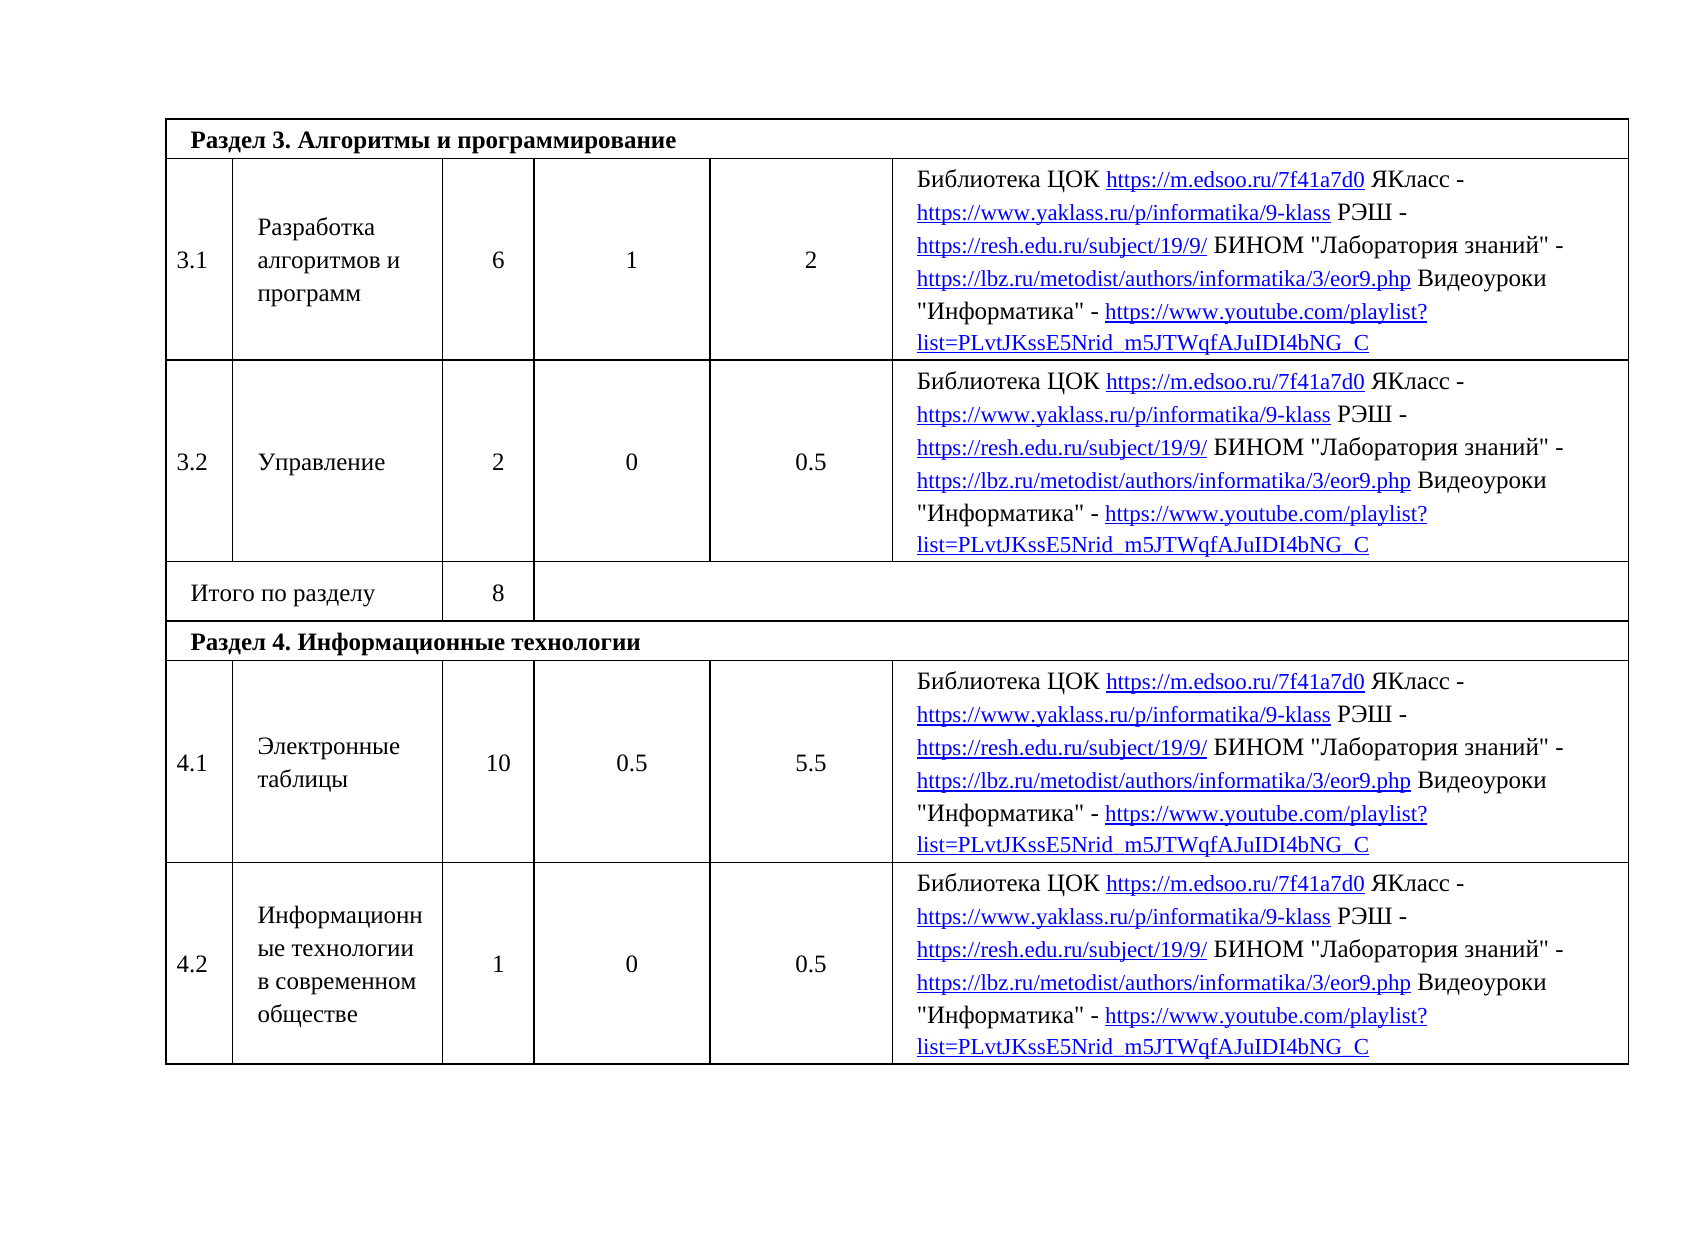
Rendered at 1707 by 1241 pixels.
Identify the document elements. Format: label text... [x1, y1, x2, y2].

table_cell 0.5 [535, 661, 709, 861]
table_cell Разработка алгоритмов и программ [233, 159, 442, 359]
table_cell 0 [535, 863, 709, 1063]
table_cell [893, 159, 1628, 359]
table_cell 0.5 [711, 863, 892, 1063]
table_cell 1 [443, 863, 533, 1063]
table_cell Раздел 3. Алгоритмы и программирование [167, 120, 1628, 157]
table_cell 2 [443, 361, 533, 561]
table_cell 10 [443, 661, 533, 861]
table_cell 2 [711, 159, 892, 359]
table_cell 4.2 [167, 863, 232, 1063]
table_cell 8 [443, 562, 533, 620]
table_cell [535, 562, 1628, 620]
table_cell Управление [233, 361, 442, 561]
table_cell 3.1 [167, 159, 232, 359]
table_cell 3.2 [167, 361, 232, 561]
table_cell 4.1 [167, 661, 232, 861]
table_cell 6 [443, 159, 533, 359]
table_cell Раздел 4. Информационные технологии [167, 622, 1628, 660]
table_cell Электронные таблицы [233, 661, 442, 861]
table_cell 1 [535, 159, 709, 359]
table_cell Информационные технологии в современном обществе [233, 863, 442, 1063]
table_cell 0.5 [711, 361, 892, 561]
table_cell Итого по разделу [167, 562, 442, 620]
table_cell 0 [535, 361, 709, 561]
table_cell 5.5 [711, 661, 892, 861]
